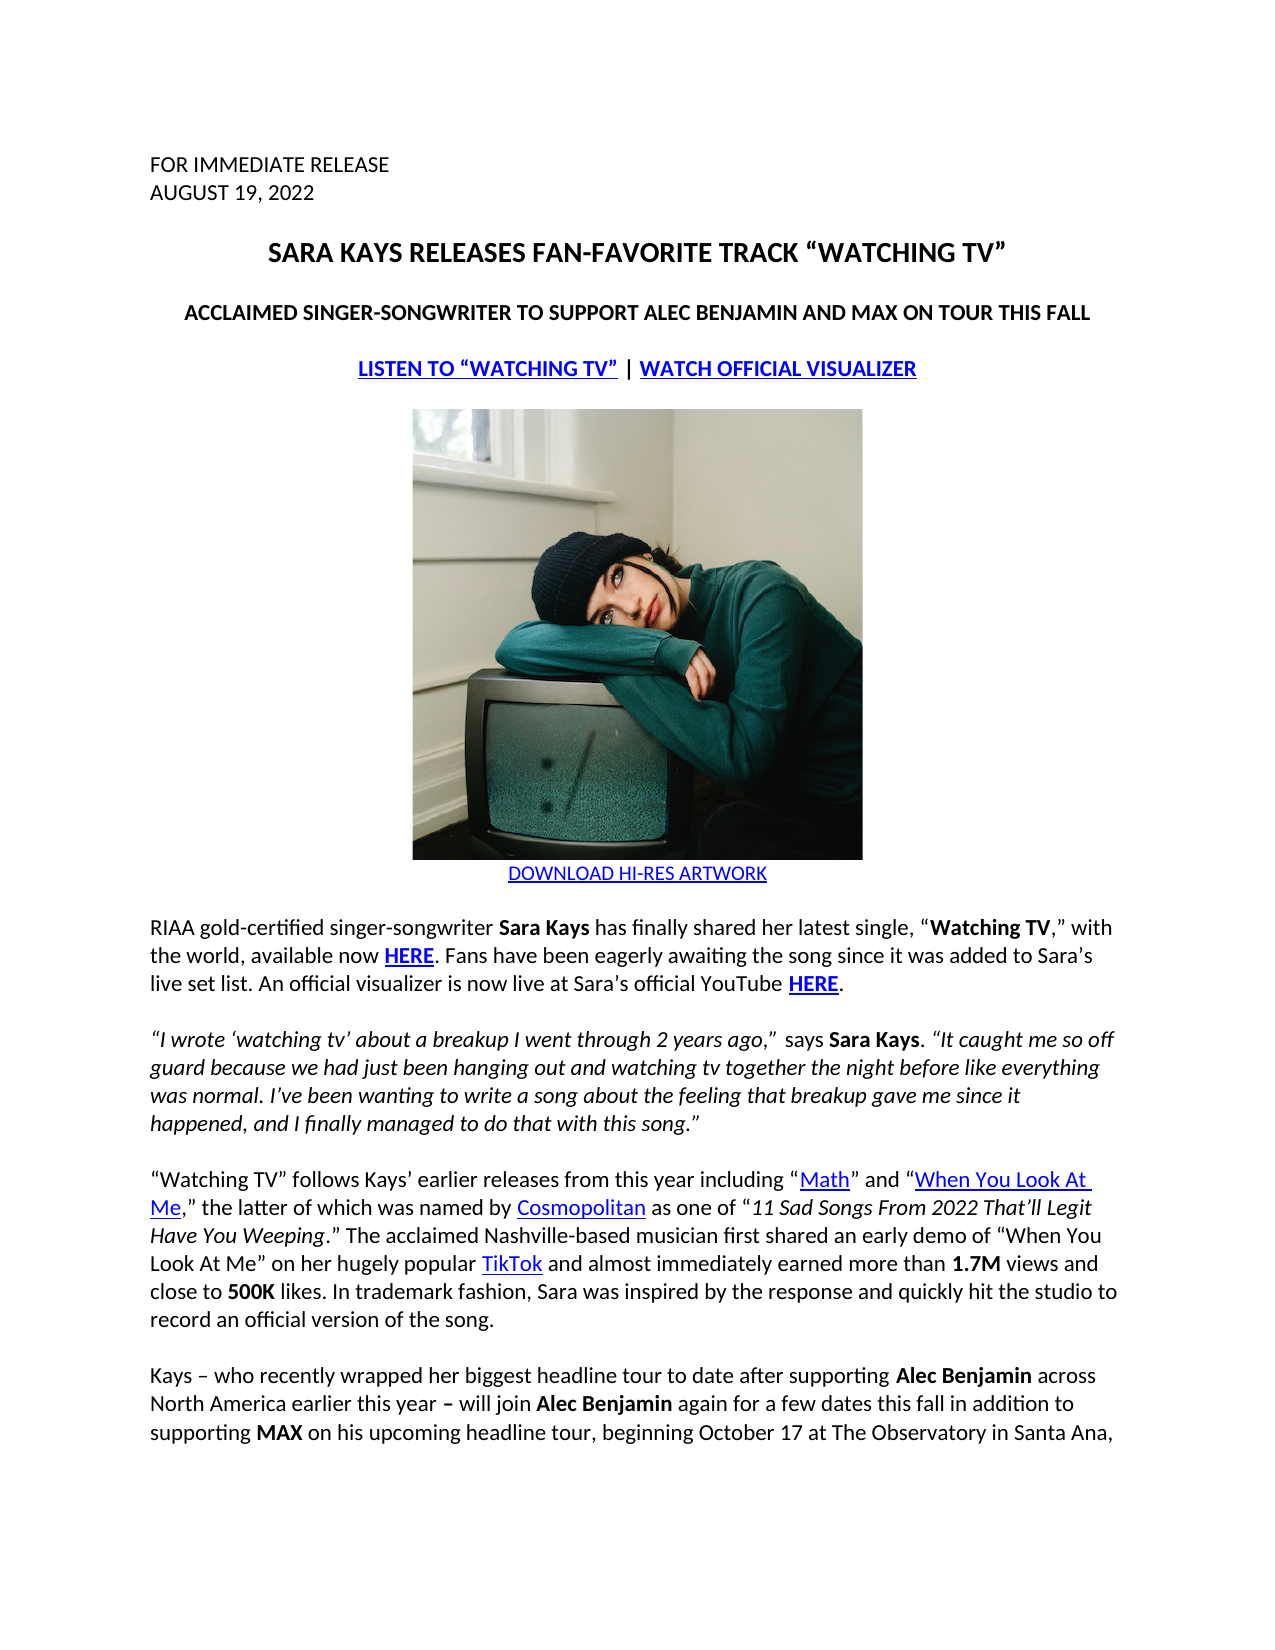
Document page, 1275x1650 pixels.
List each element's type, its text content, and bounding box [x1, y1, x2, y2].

text FOR IMMEDIATE RELEASE [150, 150, 1125, 178]
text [150, 1362, 1125, 1446]
text RIAA gold-certified singer-songwriter Sara Kays has finally shared her latest single, “Watching TV,” with the world, available now HERE. Fans have been eagerly awaiting the song since it was added to Sara’s live set list. An official visualizer is now live at Sara’s official YouTube HERE. [150, 913, 1125, 997]
text DOWNLOAD HI-RES ARTWORK [150, 860, 1125, 885]
text SARA KAYS RELEASES FAN-FAVORITE TRACK “WATCHING TV” [150, 234, 1125, 270]
text “I wrote ‘watching tv’ about a breakup I went through 2 years ago,” says Sara Kays. “It caught me so off guard because we had just been hanging out and watching tv together the night before like everything was normal. I’ve been wanting to write a song about the feeling that breakup gave me since it happened, and I finally managed to do that with this song.” [150, 1025, 1125, 1137]
picture [412, 409, 863, 860]
text AUGUST 19, 2022 [150, 178, 1125, 206]
text LISTEN TO “WATCHING TV” | WATCH OFFICIAL VISUALIZER [150, 354, 1125, 382]
text “Watching TV” follows Kays’ earlier releases from this year including “Math” and “When You Look At Me,” the latter of which was named by Cosmopolitan as one of “11 Sad Songs From 2022 That’ll Legit Have You Weeping.” The acclaimed Nashville-based musician first shared an early demo of “When You Look At Me” on her hugely popular TikTok and almost immediately earned more than 1.7M views and close to 500K likes. In trademark fashion, Sara was inspired by the response and quickly hit the studio to record an official version of the song. [150, 1165, 1125, 1333]
text ACCLAIMED SINGER-SONGWRITER TO SUPPORT ALEC BENJAMIN AND MAX ON TOUR THIS FALL [150, 298, 1125, 326]
